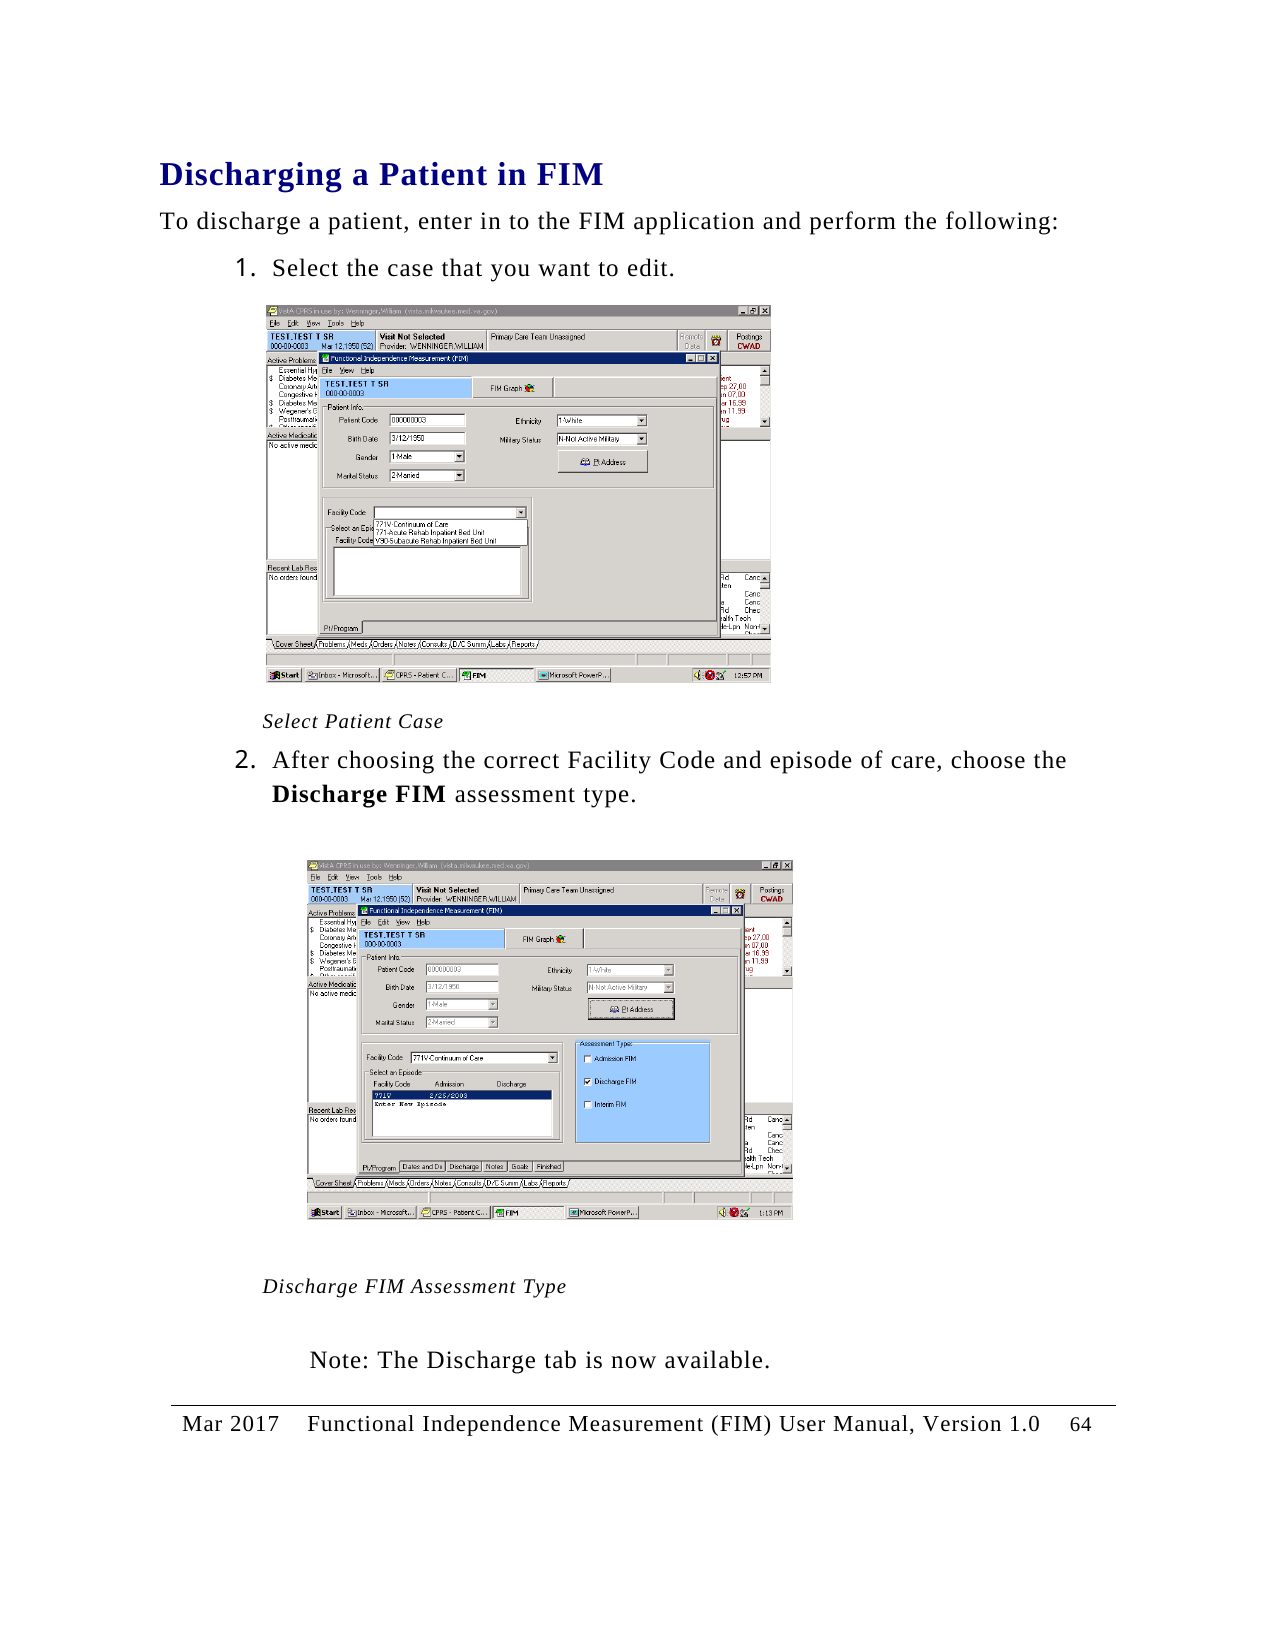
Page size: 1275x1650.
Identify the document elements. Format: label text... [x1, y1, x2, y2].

text Discharge FIM Assessment Type [262, 1274, 1116, 1298]
text Note: The Discharge tab is now available. [309, 1345, 1116, 1374]
text After choosing the correct Facility Code and episode of care, choose the Discharge FIM assessment type. [234, 741, 1116, 808]
text To discharge a patient, enter in to the FIM application and perform the following: [159, 206, 1116, 235]
subtitle Discharging a Patient in FIM [159, 154, 1116, 192]
text Select Patient Case [262, 709, 1116, 733]
list Select the case that you want to edit. [234, 249, 1116, 283]
